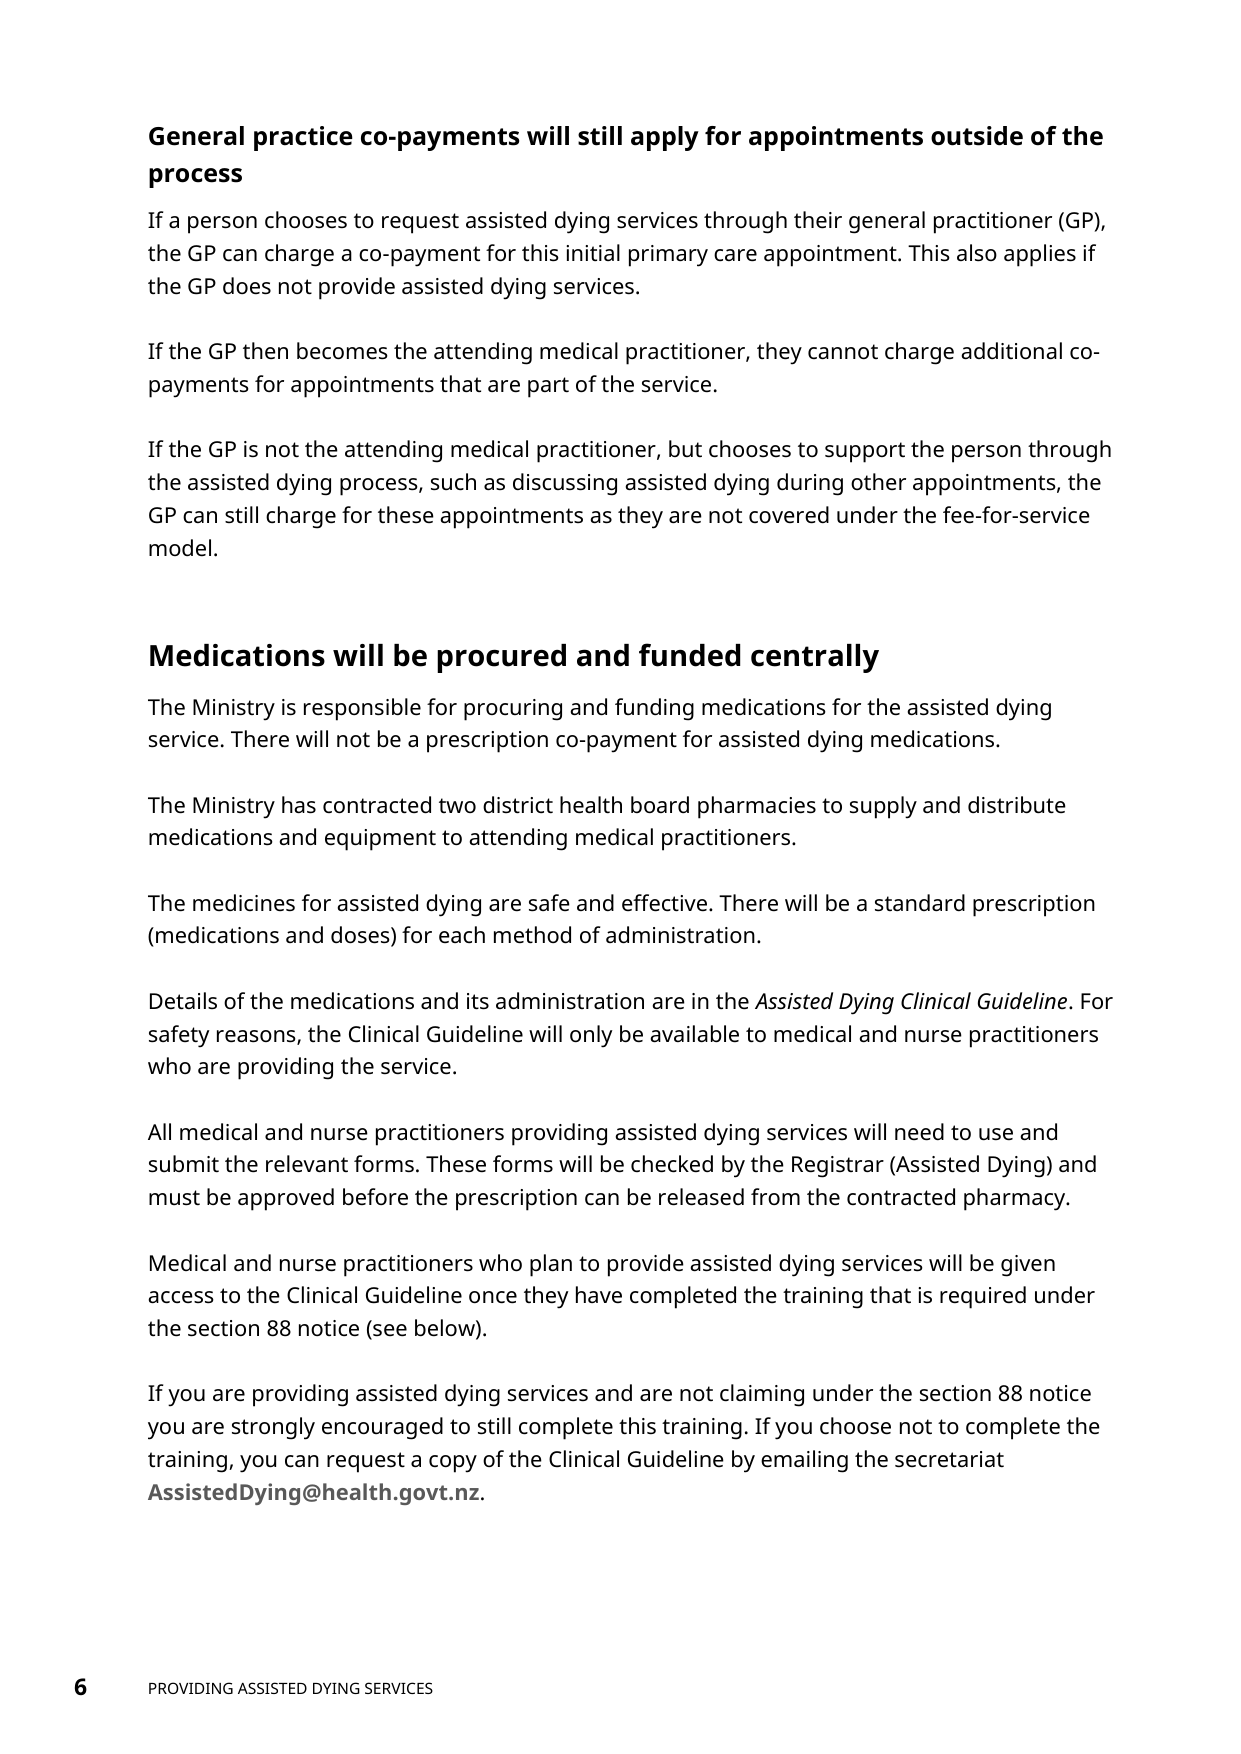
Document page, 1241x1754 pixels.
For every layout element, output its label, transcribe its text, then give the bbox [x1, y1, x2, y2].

subtitle Medications will be procured and funded centrally [148, 635, 1122, 675]
text All medical and nurse practitioners providing assisted dying services will need to use and submit the relevant forms. These forms will be checked by the Registrar (Assisted Dying) and must be approved before the prescription can be released from the contracted pharmacy. [148, 1117, 1122, 1212]
text If a person chooses to request assisted dying services through their general practitioner (GP), the GP can charge a co-payment for this initial primary care appointment. This also applies if the GP does not provide assisted dying services. [148, 205, 1122, 301]
text Medical and nurse practitioners who plan to provide assisted dying services will be given access to the Clinical Guideline once they have completed the training that is required under the section 88 notice (see below). [148, 1248, 1122, 1343]
text The Ministry has contracted two district health board pharmacies to supply and distribute medications and equipment to attending medical practitioners. [148, 790, 1122, 852]
text If you are providing assisted dying services and are not claiming under the section 88 notice you are strongly encouraged to still complete this training. If you choose not to complete the training, you can request a copy of the Clinical Guideline by emailing the secretariat AssistedDying@health.govt.nz. [148, 1378, 1122, 1506]
text The medicines for assisted dying are safe and effective. There will be a standard prescription (medications and doses) for each method of administration. [148, 888, 1122, 950]
text If the GP is not the attending medical practitioner, but chooses to support the person through the assisted dying process, such as discussing assisted dying during other appointments, the GP can still charge for these appointments as they are not covered under the fee-for-service model. [148, 434, 1122, 562]
text If the GP then becomes the attending medical practitioner, they cannot charge additional co-payments for appointments that are part of the service. [148, 336, 1122, 399]
subtitle General practice co-payments will still apply for appointments outside of the process [148, 118, 1122, 189]
text Details of the medications and its administration are in the Assisted Dying Clinical Guideline. For safety reasons, the Clinical Guideline will only be available to medical and nurse practitioners who are providing the service. [148, 986, 1122, 1081]
text The Ministry is responsible for procuring and funding medications for the assisted dying service. There will not be a prescription co-payment for assisted dying medications. [148, 692, 1122, 754]
